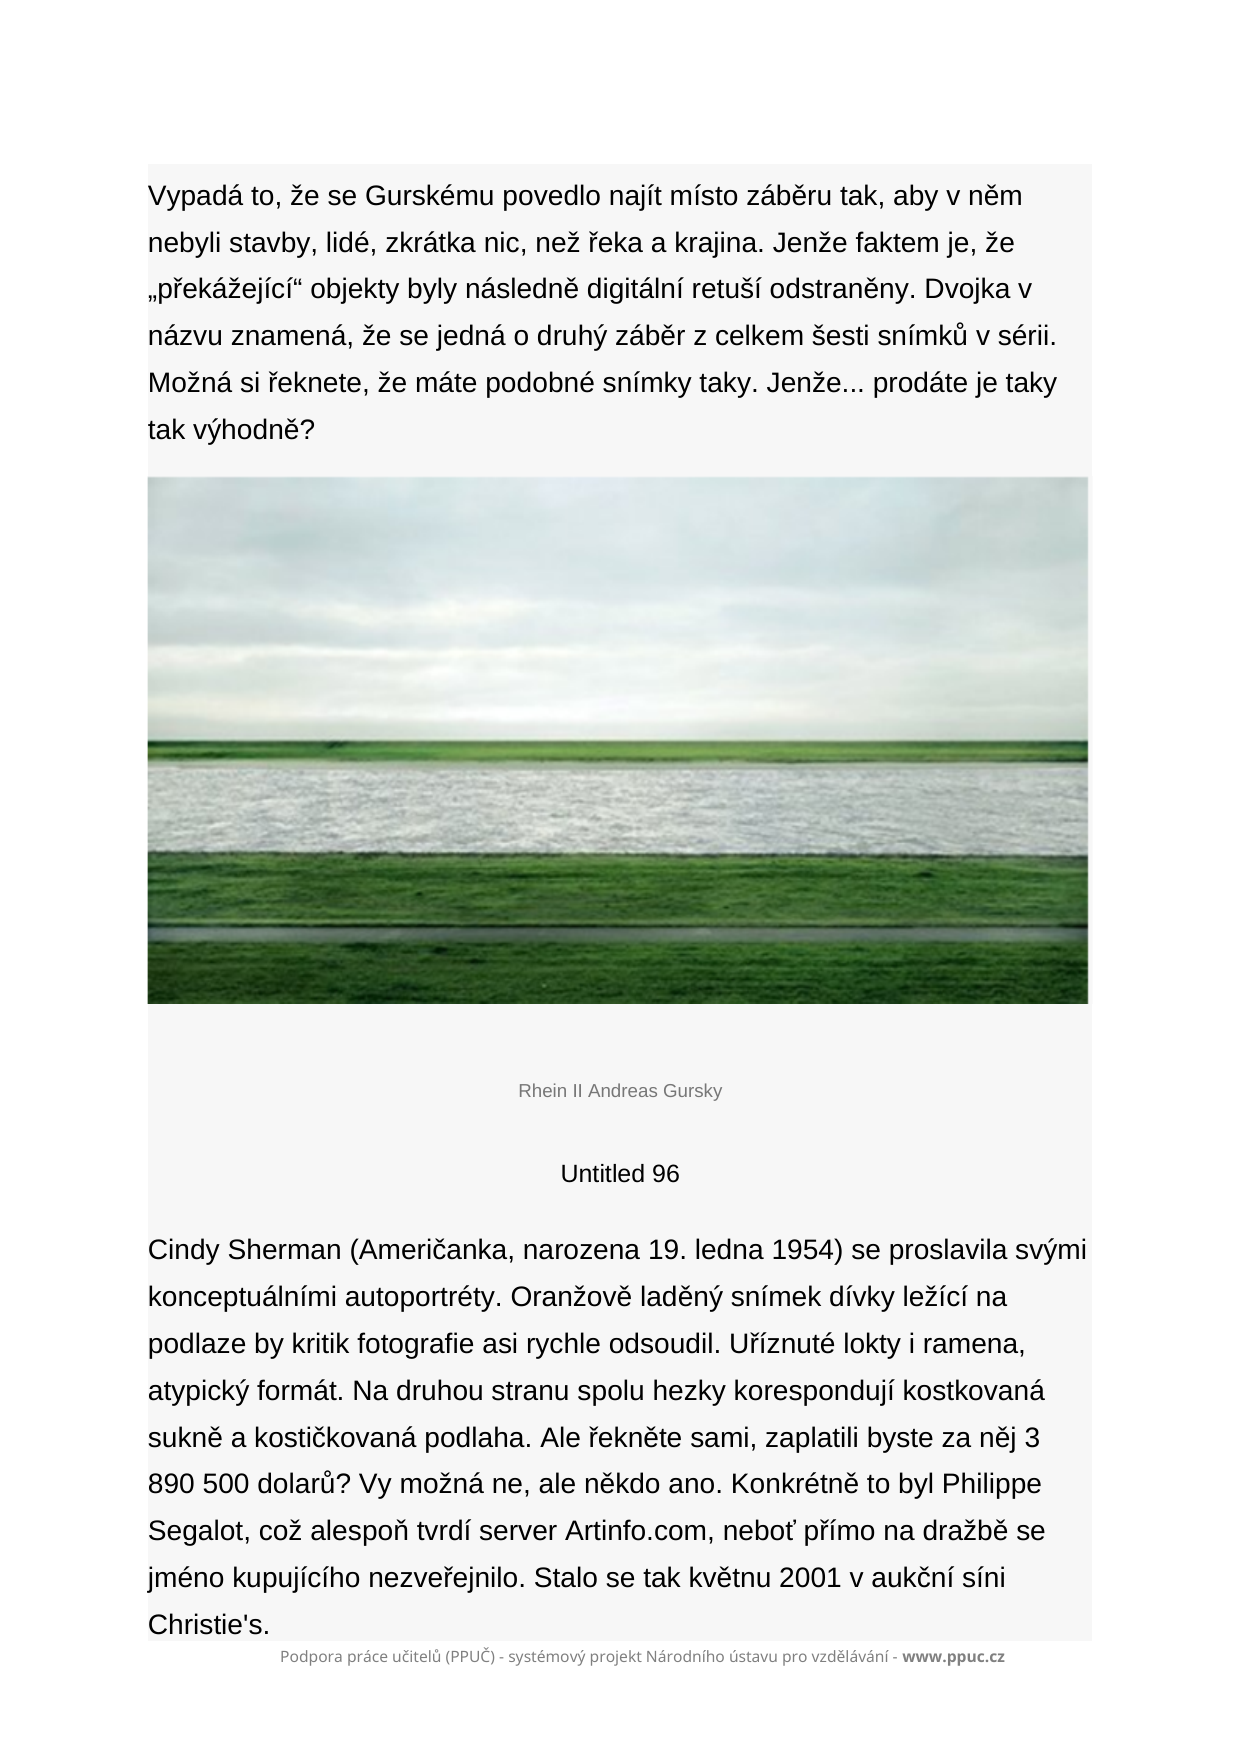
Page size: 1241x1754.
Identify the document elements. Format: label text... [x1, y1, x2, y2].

picture [147, 476, 1093, 1004]
text Cindy Sherman (Američanka, narozena 19. ledna 1954) se proslavila svými konceptuálními autoportréty. Oranžově laděný snímek dívky ležící na podlaze by kritik fotografie asi rychle odsoudil. Uříznuté lokty i ramena, atypický formát. Na druhou stranu spolu hezky korespondují kostkovaná sukně a kostičkovaná podlaha. Ale řekněte sami, zaplatili byste za něj 3 890 500 dolarů? Vy možná ne, ale někdo ano. Konkrétně to byl Philippe Segalot, což alespoň tvrdí server Artinfo.com, neboť přímo na dražbě se jméno kupujícího nezveřejnilo. Stalo se tak květnu 2001 v aukční síni Christie's. [148, 1219, 1092, 1641]
subtitle Untitled 96 [148, 1144, 1092, 1187]
text Vypadá to, že se Gurskému povedlo najít místo záběru tak, aby v něm nebyli stavby, lidé, zkrátka nic, než řeka a krajina. Jenže faktem je, že „překážející“ objekty byly následně digitální retuší odstraněny. Dvojka v názvu znamená, že se jedná o druhý záběr z celkem šesti snímků v sérii. Možná si řeknete, že máte podobné snímky taky. Jenže... prodáte je taky tak výhodně? [148, 164, 1092, 445]
text Rhein II Andreas Gursky [148, 1080, 1092, 1102]
